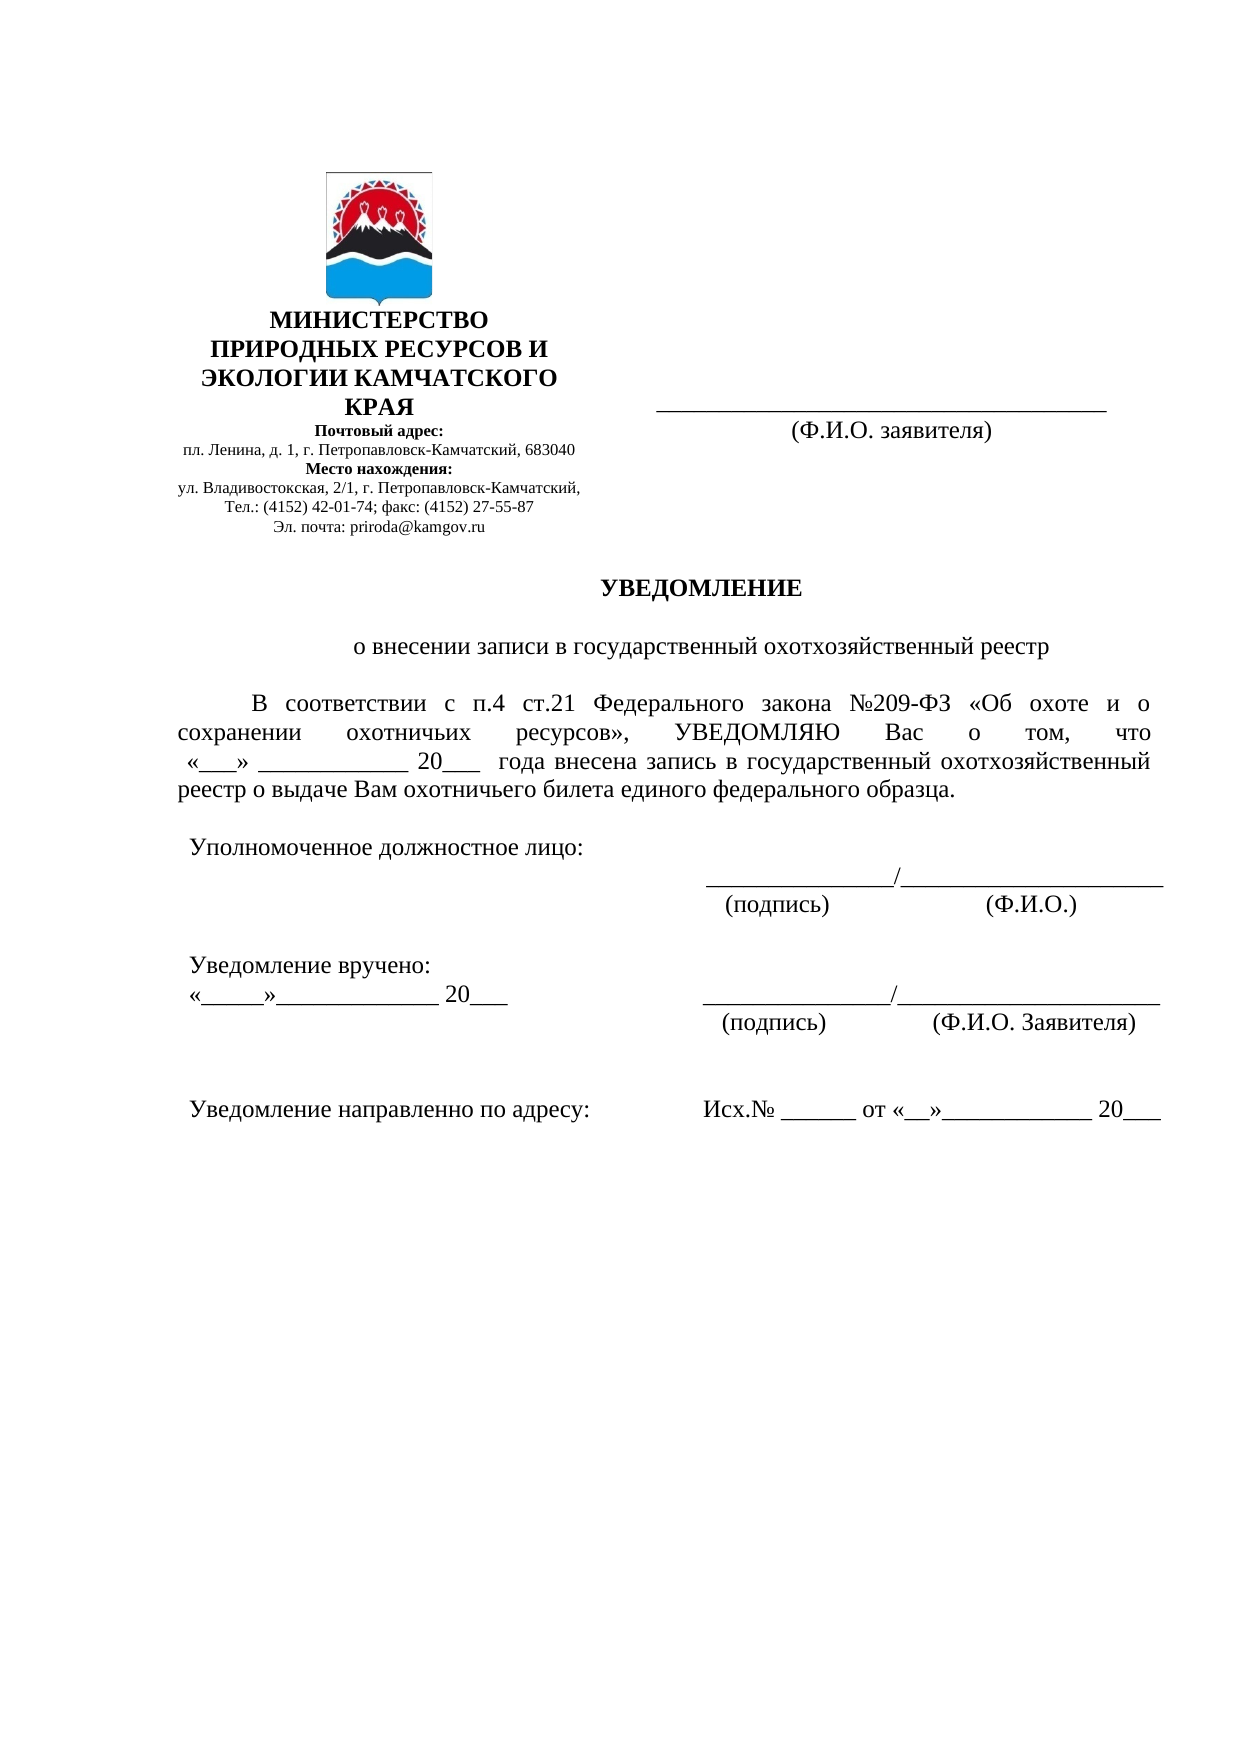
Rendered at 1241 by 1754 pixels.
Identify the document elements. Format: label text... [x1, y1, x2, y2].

table_header _______________/_____________________ (подпись) (Ф.И.О. Заявителя) [679, 950, 1178, 1036]
text о внесении записи в государственный охотхозяйственный реестр [177, 631, 1152, 659]
text (Ф.И.О. заявителя) [592, 415, 1152, 444]
table_header Уведомление вручено: «_____»_____________ 20___ [177, 950, 679, 1036]
text УВЕДОМЛЕНИЕ [177, 573, 1152, 602]
table_header Исх.№ ______ от «__»____________ 20___ [679, 1094, 1178, 1122]
table_header Уведомление направленно по адресу: [177, 1094, 679, 1122]
table_header МИНИСТЕРСТВО ПРИРОДНЫХ РЕСУРСОВ И ЭКОЛОГИИ КАМЧАТСКОГО КРАЯ Почтовый адрес: пл. Ленина, д. 1, г. Петропавловск-Камчатский, 683040 Место нахождения: ул. Владивостокская, 2/1, г. Петропавловск-Камчатский, Тел.: (4152) 42-01-74; факс: (4152) 27-55-87 Эл. почта: priroda@kamgov.ru [166, 173, 592, 569]
text ____________________________________ [592, 386, 1152, 415]
picture [326, 172, 433, 306]
table_header _______________/_____________________ (подпись) (Ф.И.О.) [683, 832, 1184, 921]
table_header Уполномоченное должностное лицо: [177, 832, 682, 921]
text В соответствии с п.4 ст.21 Федерального закона №209-ФЗ «Об охоте и о сохранении охотничьих ресурсов», УВЕДОМЛЯЮ Вас о том, что «___» ____________ 20___ года внесена запись в государственный охотхозяйственный реестр о выдаче Вам охотничьего билета единого федерального образца. [177, 688, 1152, 803]
